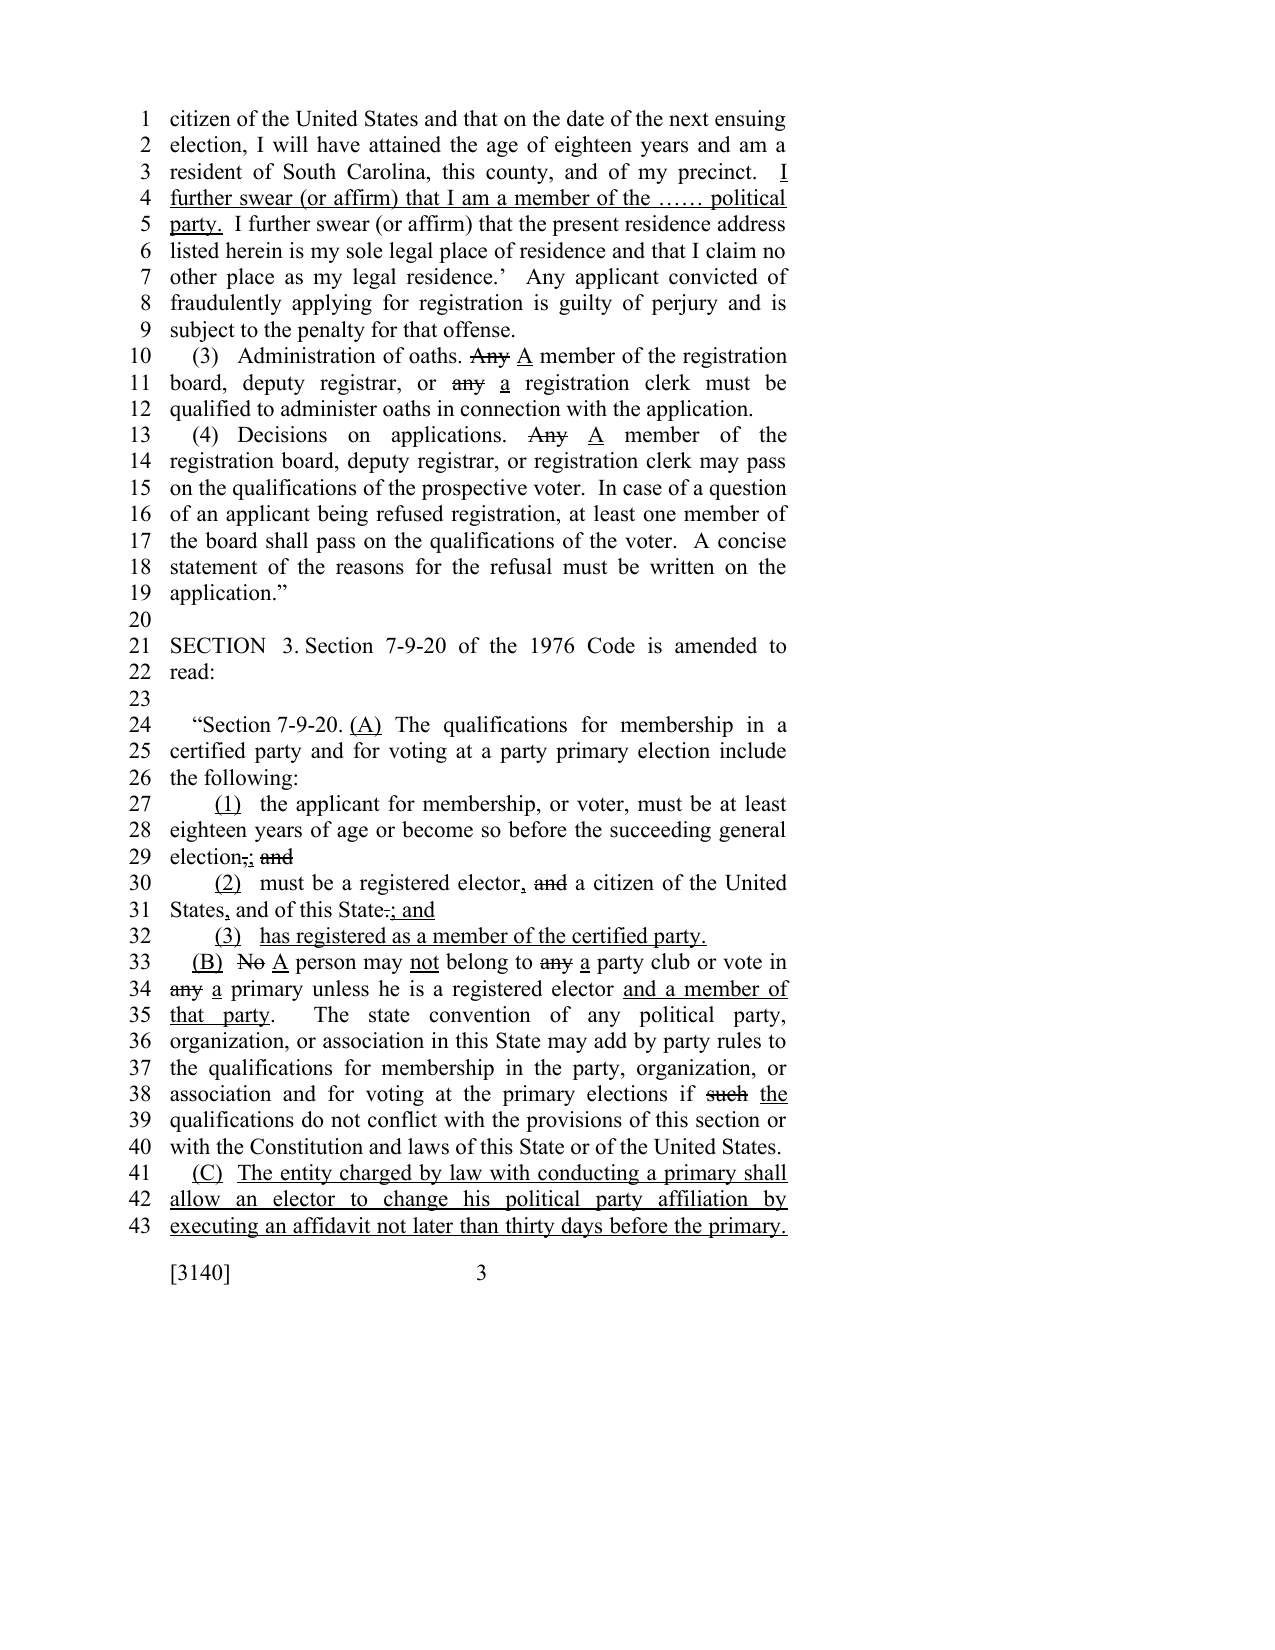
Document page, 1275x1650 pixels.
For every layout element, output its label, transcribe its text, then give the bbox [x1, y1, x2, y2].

text (3) Administration of oaths. Any A member of the registration board, deputy registrar, or any a registration clerk must be qualified to administer oaths in connection with the application. [169, 342, 787, 421]
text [169, 1209, 787, 1235]
text (B) No A person may not belong to any a party club or vote in any a primary unless he is a registered elector and a member of that party. The state convention of any political party, organization, or association in this State may add by party rules to the qualifications for membership in the party, organization, or association and for voting at the primary elections if such the qualifications do not conflict with the provisions of this section or with the Constitution and laws of this State or of the United States. [169, 948, 787, 1159]
text SECTION 3. Section 7-9-20 of the 1976 Code is amended to read: [169, 632, 787, 685]
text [169, 105, 787, 207]
text (3) has registered as a member of the certified party. [169, 922, 787, 948]
text (4) Decisions on applications. Any A member of the registration board, deputy registrar, or registration clerk may pass on the qualifications of the prospective voter. In case of a question of an applicant being refused registration, at least one member of the board shall pass on the qualifications of the voter. A concise statement of the reasons for the refusal must be written on the application.” [169, 421, 787, 606]
text “Section 7-9-20. (A) The qualifications for membership in a certified party and for voting at a party primary election include the following: [169, 711, 787, 790]
text (2) must be a registered elector, and a citizen of the United States, and of this State.; and [169, 869, 787, 922]
text (1) the applicant for membership, or voter, must be at least eighteen years of age or become so before the succeeding general election,; and [169, 790, 787, 869]
